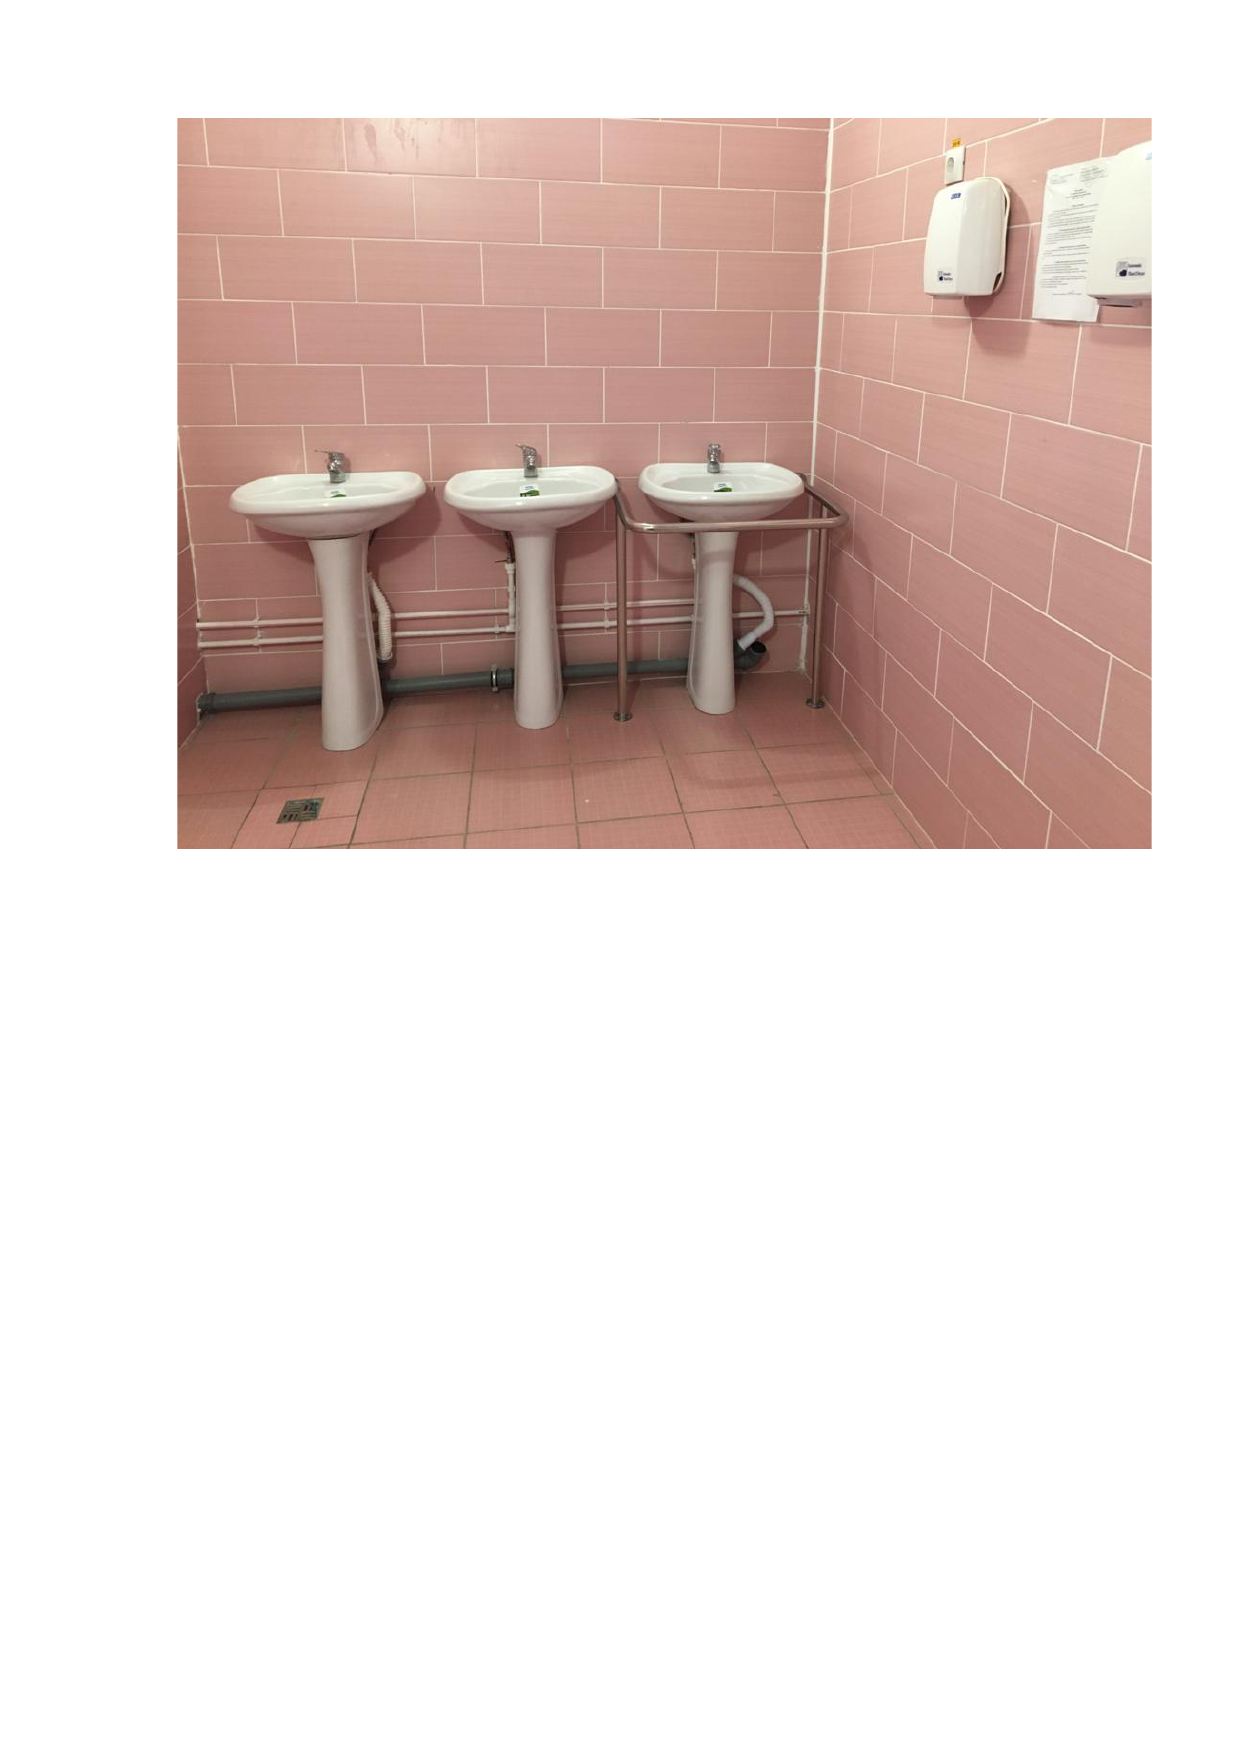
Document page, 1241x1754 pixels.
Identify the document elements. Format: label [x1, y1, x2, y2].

picture [177, 118, 1152, 849]
